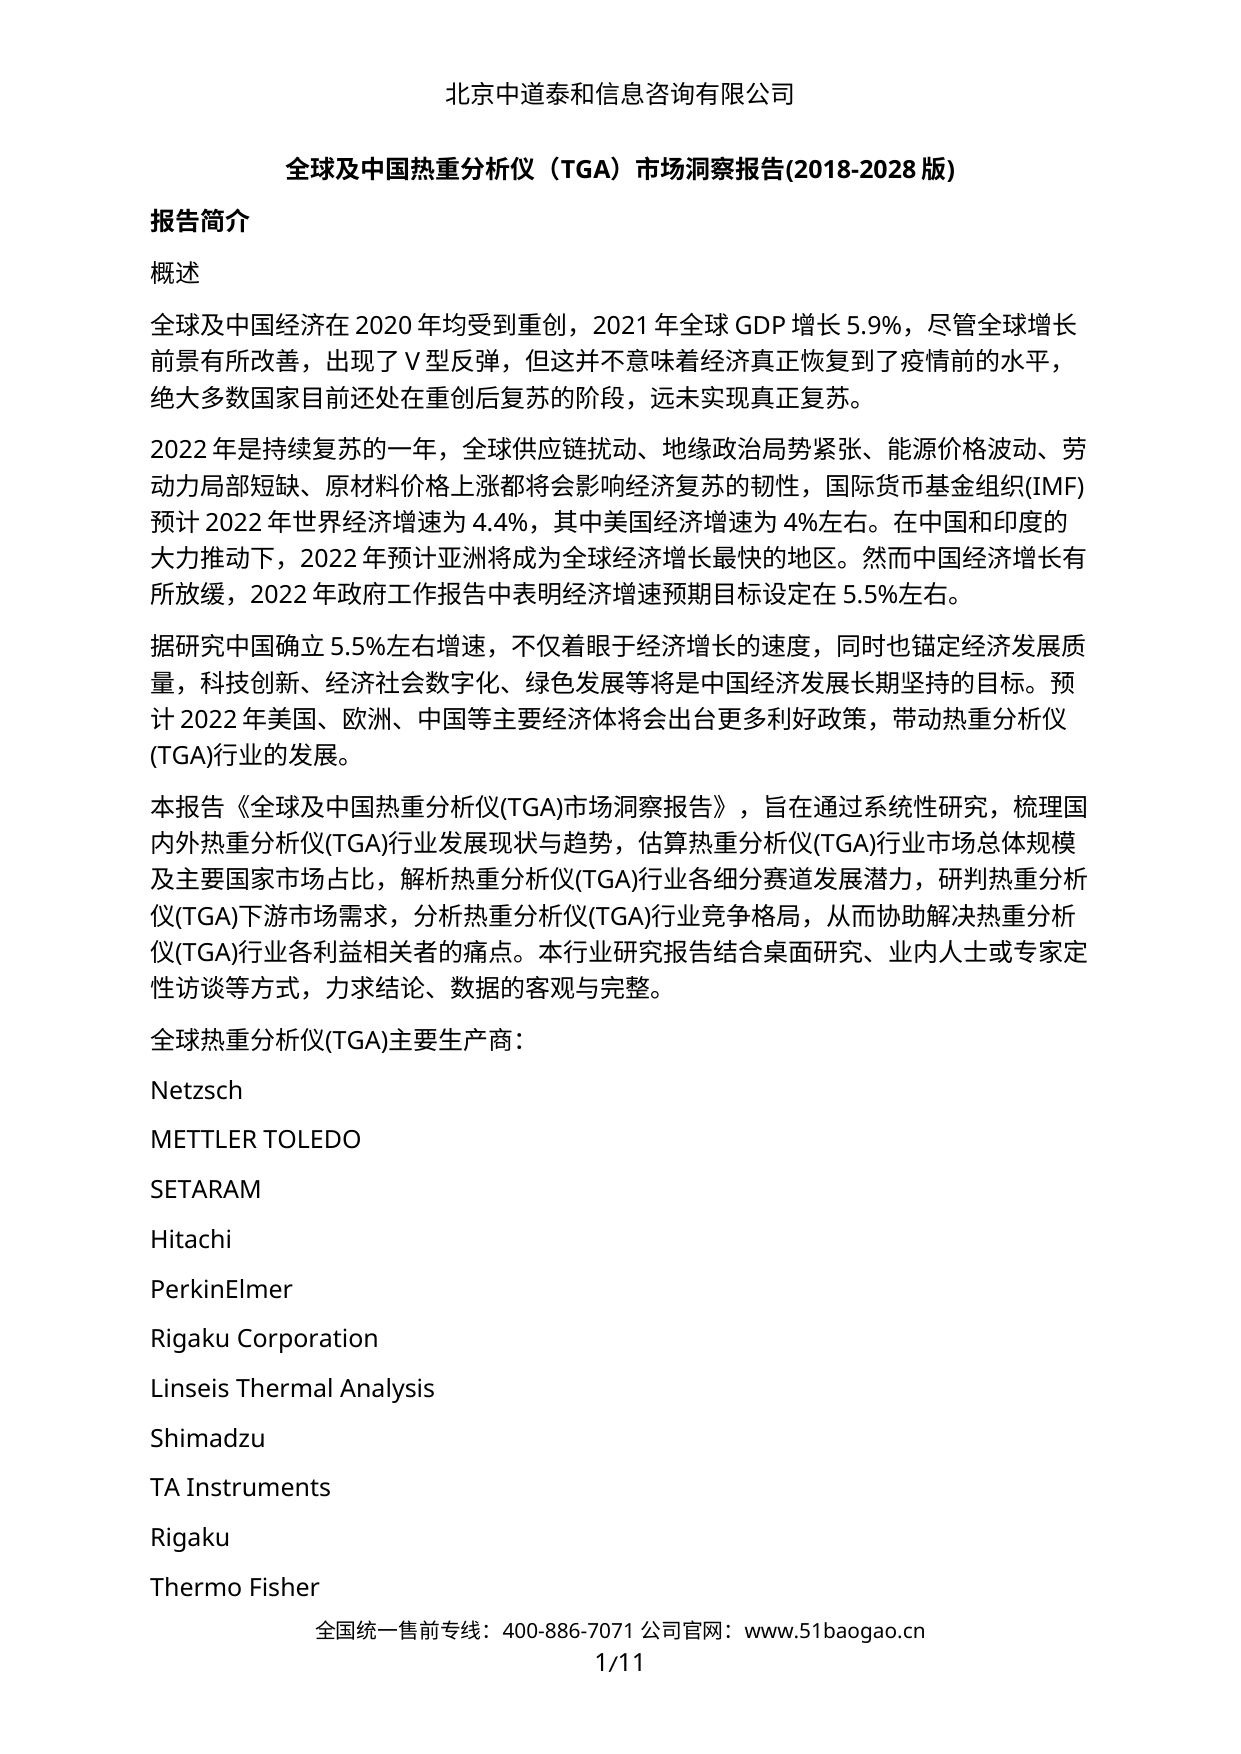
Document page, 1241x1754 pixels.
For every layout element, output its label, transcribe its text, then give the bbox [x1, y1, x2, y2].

text PerkinElmer [150, 1271, 1090, 1305]
text Netzsch [150, 1072, 1090, 1107]
text Thermo Fisher [150, 1569, 1090, 1603]
text Linseis Thermal Analysis [150, 1371, 1090, 1405]
text 全球热重分析仪(TGA)主要生产商： [150, 1021, 1090, 1057]
text Hitachi [150, 1222, 1090, 1256]
text 概述 [150, 254, 1090, 290]
text 报告简介 [150, 202, 1090, 238]
text 全球及中国经济在2020年均受到重创，2021年全球GDP增长5.9%，尽管全球增长前景有所改善，出现了V型反弹，但这并不意味着经济真正恢复到了疫情前的水平，绝大多数国家目前还处在重创后复苏的阶段，远未实现真正复苏。 [150, 306, 1090, 414]
text SETARAM [150, 1172, 1090, 1206]
text 2022年是持续复苏的一年，全球供应链扰动、地缘政治局势紧张、能源价格波动、劳动力局部短缺、原材料价格上涨都将会影响经济复苏的韧性，国际货币基金组织(IMF)预计2022年世界经济增速为4.4%，其中美国经济增速为4%左右。在中国和印度的大力推动下，2022年预计亚洲将成为全球经济增长最快的地区。然而中国经济增长有所放缓，2022年政府工作报告中表明经济增速预期目标设定在5.5%左右。 [150, 430, 1090, 611]
text Shimadzu [150, 1420, 1090, 1454]
text Rigaku Corporation [150, 1321, 1090, 1355]
text 本报告《全球及中国热重分析仪(TGA)市场洞察报告》，旨在通过系统性研究，梳理国内外热重分析仪(TGA)行业发展现状与趋势，估算热重分析仪(TGA)行业市场总体规模及主要国家市场占比，解析热重分析仪(TGA)行业各细分赛道发展潜力，研判热重分析仪(TGA)下游市场需求，分析热重分析仪(TGA)行业竞争格局，从而协助解决热重分析仪(TGA)行业各利益相关者的痛点。本行业研究报告结合桌面研究、业内人士或专家定性访谈等方式，力求结论、数据的客观与完整。 [150, 787, 1090, 1005]
text 据研究中国确立5.5%左右增速，不仅着眼于经济增长的速度，同时也锚定经济发展质量，科技创新、经济社会数字化、绿色发展等将是中国经济发展长期坚持的目标。预计2022年美国、欧洲、中国等主要经济体将会出台更多利好政策，带动热重分析仪(TGA)行业的发展。 [150, 627, 1090, 772]
text METTLER TOLEDO [150, 1122, 1090, 1156]
text 全球及中国热重分析仪（TGA）市场洞察报告(2018-2028版) [150, 150, 1090, 186]
text Rigaku [150, 1520, 1090, 1554]
text TA Instruments [150, 1470, 1090, 1504]
